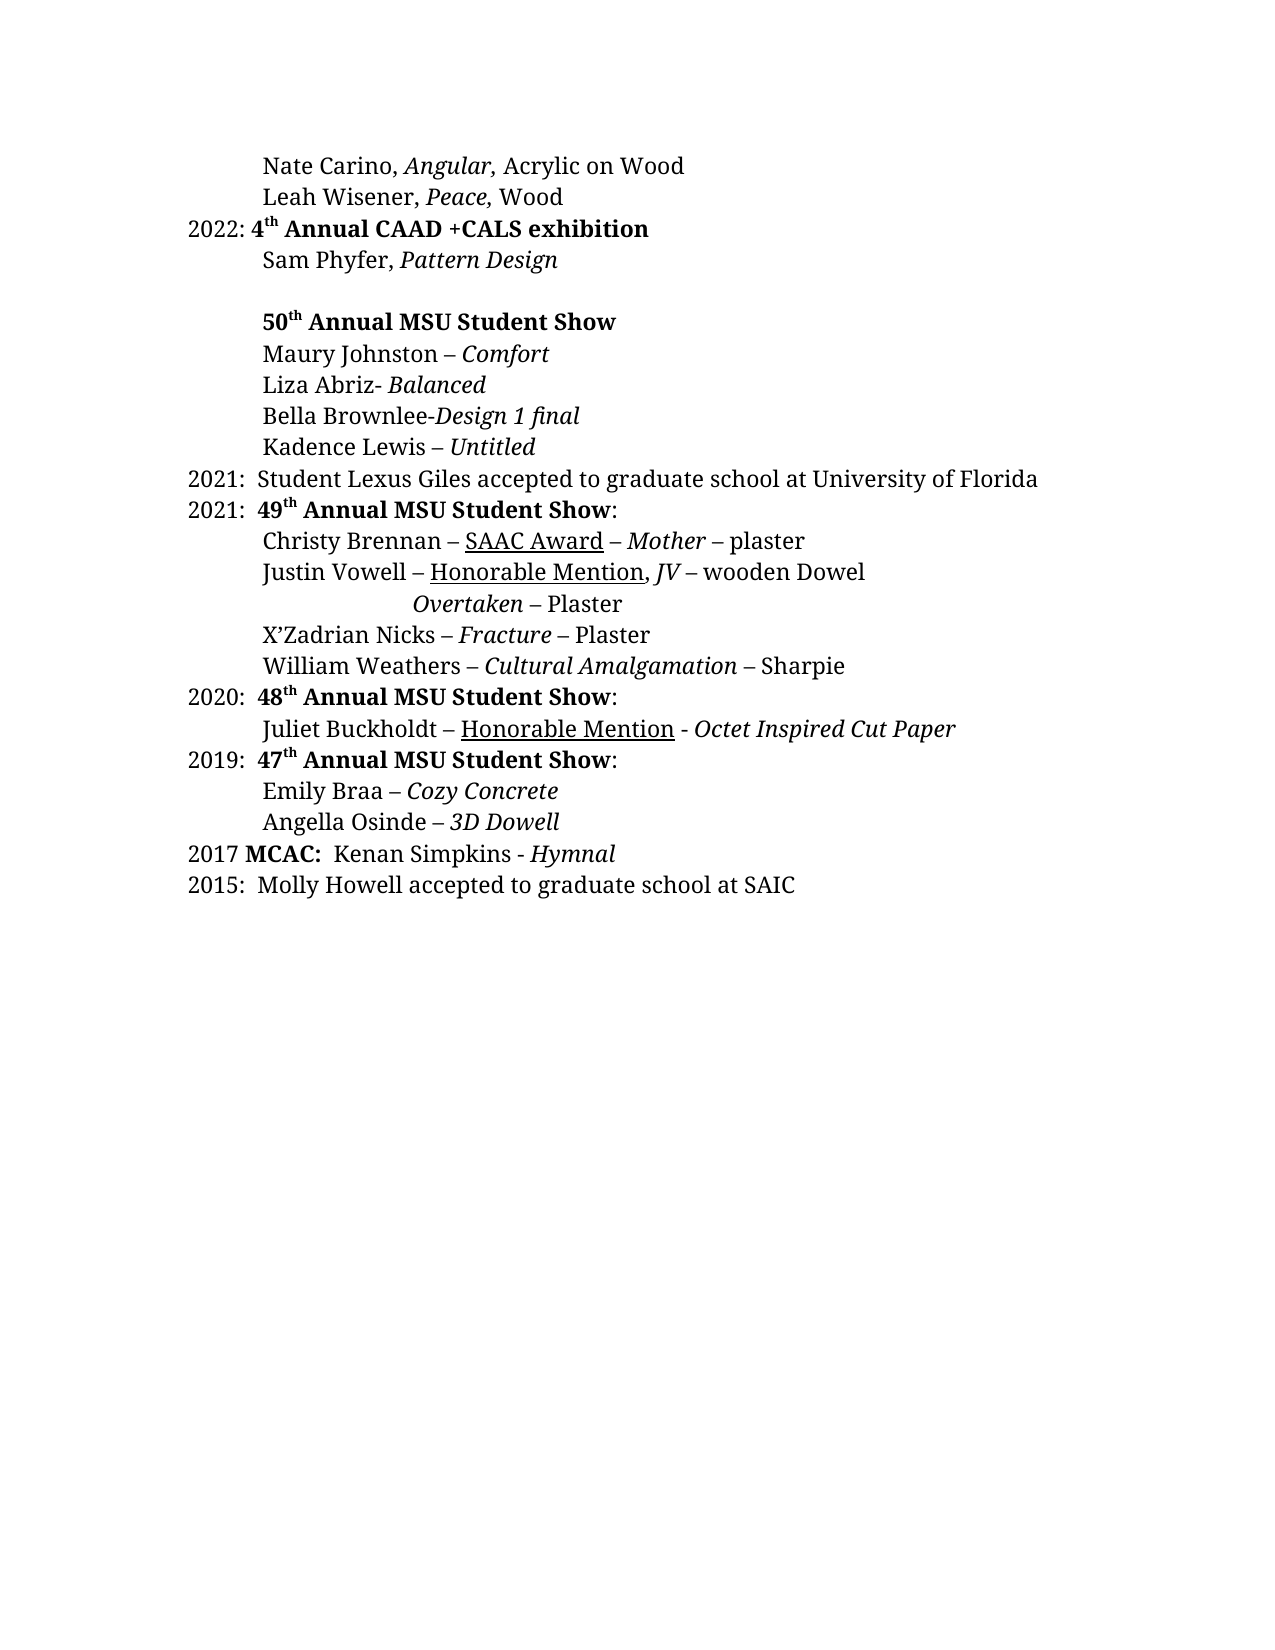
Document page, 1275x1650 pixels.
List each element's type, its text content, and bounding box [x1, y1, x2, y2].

text Overtaken – Plaster [187, 587, 1087, 619]
text Emily Braa – Cozy Concrete [187, 775, 1087, 806]
text Maury Johnston – Comfort [187, 337, 1087, 369]
text Justin Vowell – Honorable Mention, JV – wooden Dowel [187, 556, 1087, 587]
text X’Zadrian Nicks – Fracture – Plaster [187, 619, 1087, 650]
text 2021: 49th Annual MSU Student Show: [187, 494, 1087, 525]
text William Weathers – Cultural Amalgamation – Sharpie [187, 650, 1087, 681]
text Leah Wisener, Peace, Wood [187, 181, 1087, 212]
text 2017 MCAC: Kenan Simpkins - Hymnal [187, 837, 1087, 869]
text Kadence Lewis – Untitled [187, 431, 1087, 462]
text 2022: 4th Annual CAAD +CALS exhibition [187, 212, 1087, 244]
text Liza Abriz- Balanced [187, 369, 1087, 400]
text Bella Brownlee-Design 1 final [187, 400, 1087, 431]
text Christy Brennan – SAAC Award – Mother – plaster [187, 525, 1087, 556]
text 2021: Student Lexus Giles accepted to graduate school at University of Florida [187, 462, 1087, 494]
text Juliet Buckholdt – Honorable Mention - Octet Inspired Cut Paper [187, 712, 1087, 744]
text Sam Phyfer, Pattern Design [187, 244, 1087, 275]
text Nate Carino, Angular, Acrylic on Wood [187, 150, 1087, 181]
text Angella Osinde – 3D Dowell [187, 806, 1087, 837]
text 2019: 47th Annual MSU Student Show: [187, 744, 1087, 775]
text 50th Annual MSU Student Show [187, 306, 1087, 337]
text 2020: 48th Annual MSU Student Show: [187, 681, 1087, 712]
text 2015: Molly Howell accepted to graduate school at SAIC [187, 869, 1087, 900]
